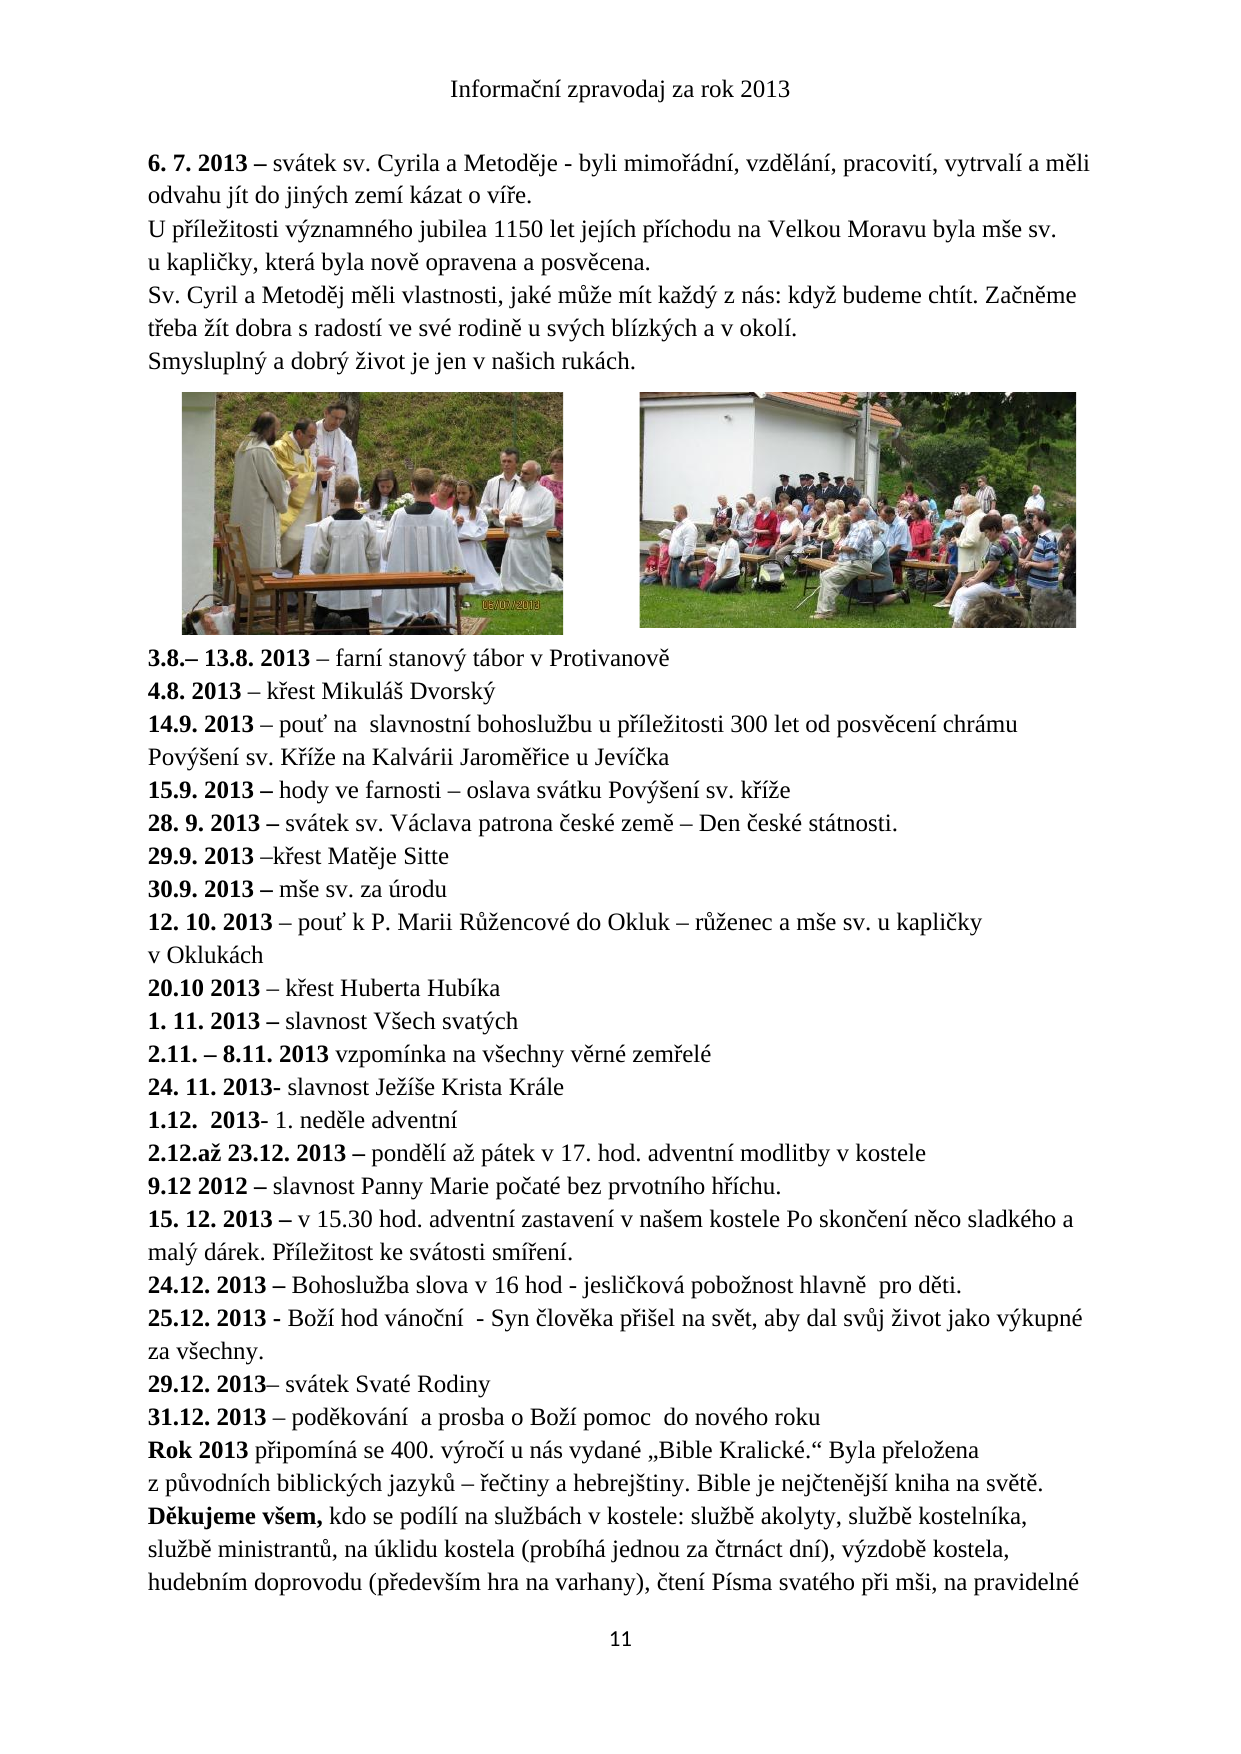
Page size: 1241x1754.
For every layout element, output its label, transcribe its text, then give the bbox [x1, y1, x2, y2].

text 29.9. 2013 –křest Matěje Sitte [148, 841, 1093, 870]
text 1. 11. 2013 – slavnost Všech svatých [148, 1006, 1093, 1035]
text Sv. Cyril a Metoděj měli vlastnosti, jaké může mít každý z nás: když budeme chtít. Začněme třeba žít dobra s radostí ve své rodině u svých blízkých a v okolí. [148, 280, 1093, 341]
text Rok 2013 připomíná se 400. výročí u nás vydané „Bible Kralické.“ Byla přeložena z původních biblických jazyků – řečtiny a hebrejštiny. Bible je nejčtenější kniha na světě. [148, 1435, 1093, 1497]
text 1.12. 2013- 1. neděle adventní [148, 1105, 1093, 1134]
text 15.9. 2013 – hody ve farnosti – oslava svátku Povýšení sv. kříže [148, 775, 1093, 804]
text Smysluplný a dobrý život je jen v našich rukách. [148, 346, 1093, 374]
text 12. 10. 2013 – pouť k P. Marii Růžencové do Okluk – růženec a mše sv. u kapličky v Oklukách [148, 907, 1093, 969]
text 28. 9. 2013 – svátek sv. Václava patrona české země – Den české státnosti. [148, 808, 1093, 837]
text 15. 12. 2013 – v 15.30 hod. adventní zastavení v našem kostele Po skončení něco sladkého a malý dárek. Příležitost ke svátosti smíření. [148, 1204, 1093, 1266]
text 9.12 2012 – slavnost Panny Marie počaté bez prvotního hříchu. [148, 1171, 1093, 1200]
text 30.9. 2013 – mše sv. za úrodu [148, 874, 1093, 903]
text 4.8. 2013 – křest Mikuláš Dvorský [148, 676, 1093, 705]
text 2.12.až 23.12. 2013 – pondělí až pátek v 17. hod. adventní modlitby v kostele [148, 1138, 1093, 1167]
text 29.12. 2013– svátek Svaté Rodiny [148, 1369, 1093, 1398]
text 20.10 2013 – křest Huberta Hubíka [148, 973, 1093, 1002]
text 24.12. 2013 – Bohoslužba slova v 16 hod - jesličková pobožnost hlavně pro děti. [148, 1270, 1093, 1299]
picture [181, 392, 564, 635]
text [148, 1501, 1093, 1596]
picture [639, 392, 1077, 628]
text U příležitosti významného jubilea 1150 let jejích příchodu na Velkou Moravu byla mše sv. [148, 214, 1093, 242]
text 2.11. – 8.11. 2013 vzpomínka na všechny věrné zemřelé [148, 1039, 1093, 1068]
text u kapličky, která byla nově opravena a posvěcena. [148, 247, 1093, 275]
text 24. 11. 2013- slavnost Ježíše Krista Krále [148, 1072, 1093, 1101]
text 14.9. 2013 – pouť na slavnostní bohoslužbu u příležitosti 300 let od posvěcení chrámu Povýšení sv. Kříže na Kalvárii Jaroměřice u Jevíčka [148, 709, 1093, 771]
text 25.12. 2013 - Boží hod vánoční - Syn člověka přišel na svět, aby dal svůj život jako výkupné za všechny. [148, 1303, 1093, 1365]
text 3.8.– 13.8. 2013 – farní stanový tábor v Protivanově [148, 643, 1093, 672]
text 31.12. 2013 – poděkování a prosba o Boží pomoc do nového roku [148, 1402, 1093, 1431]
text 6. 7. 2013 – svátek sv. Cyrila a Metoděje - byli mimořádní, vzdělání, pracovití, vytrvalí a měli odvahu jít do jiných zemí kázat o víře. [148, 148, 1093, 209]
